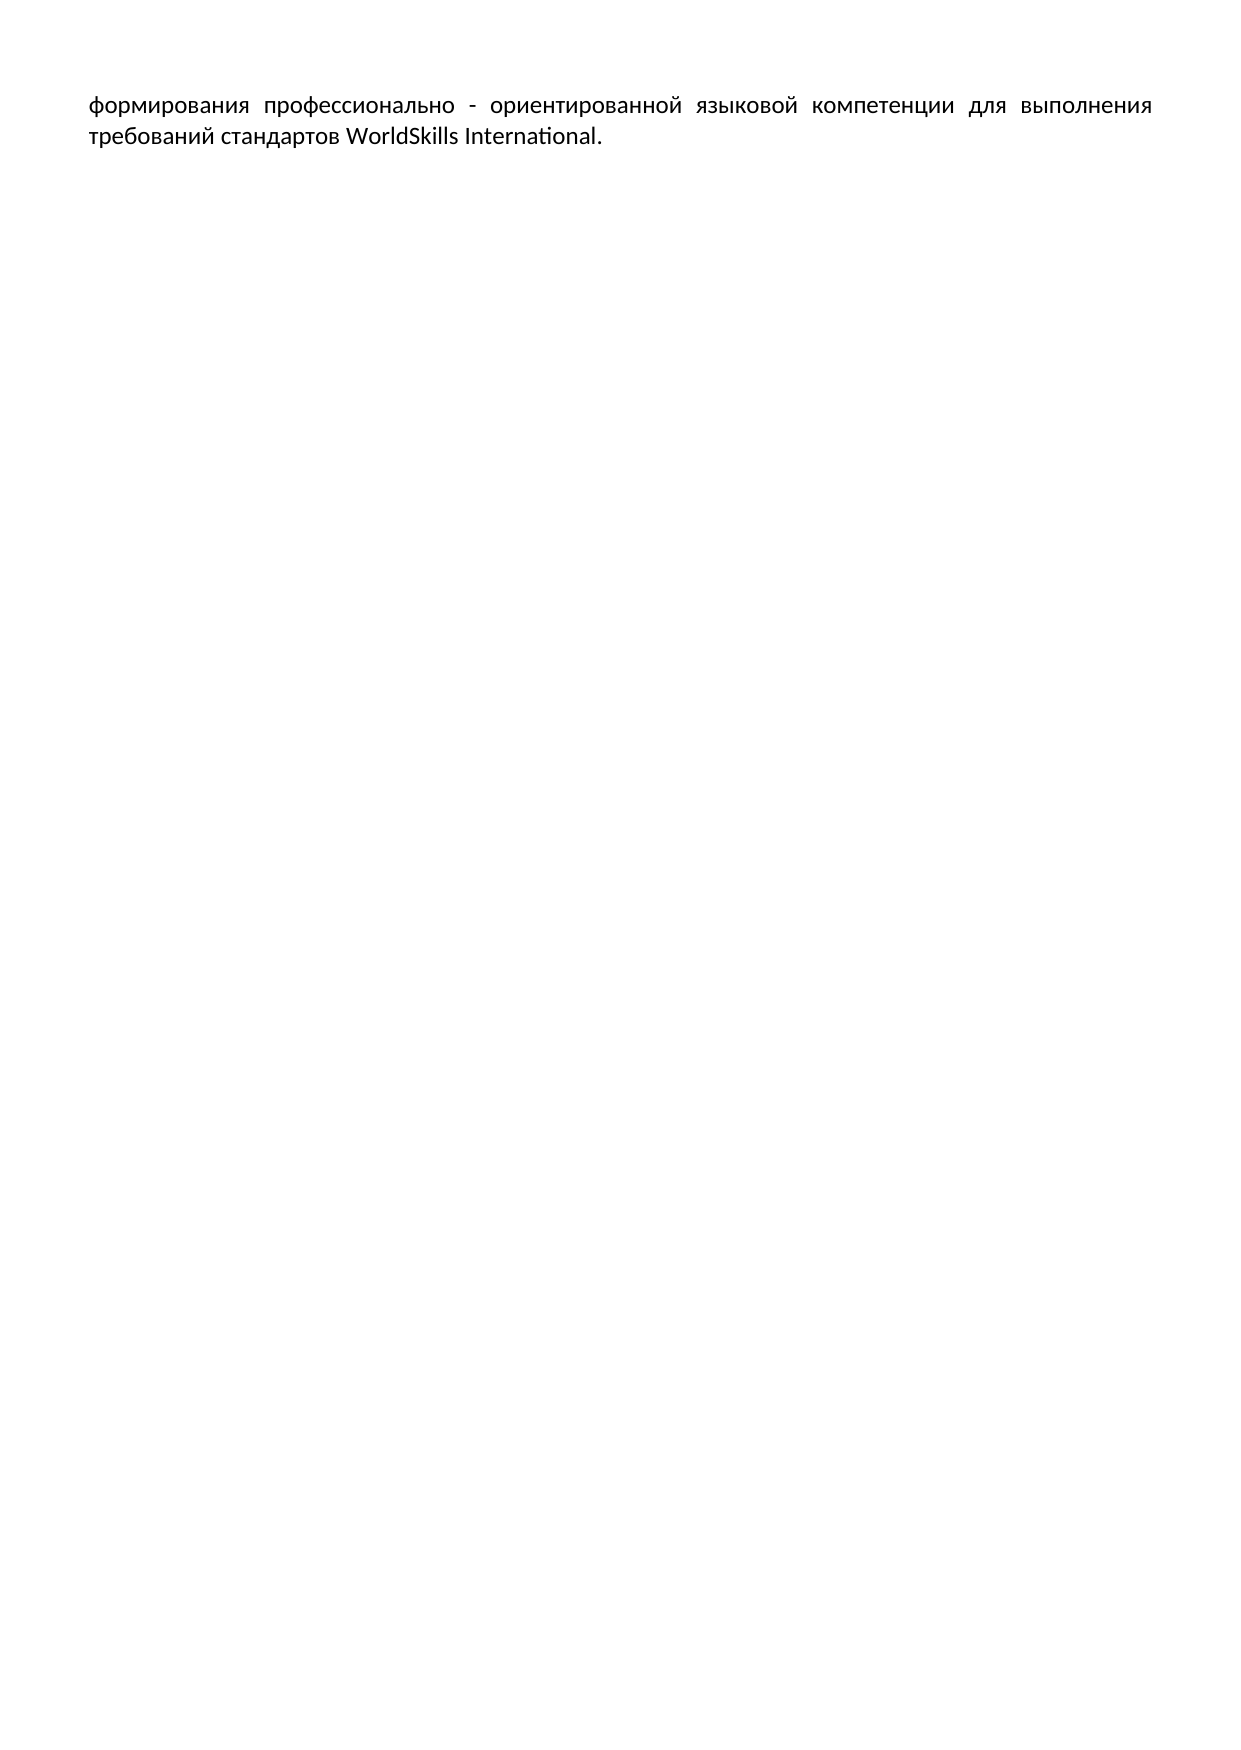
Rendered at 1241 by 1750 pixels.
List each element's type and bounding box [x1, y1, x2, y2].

list [89, 89, 1152, 151]
